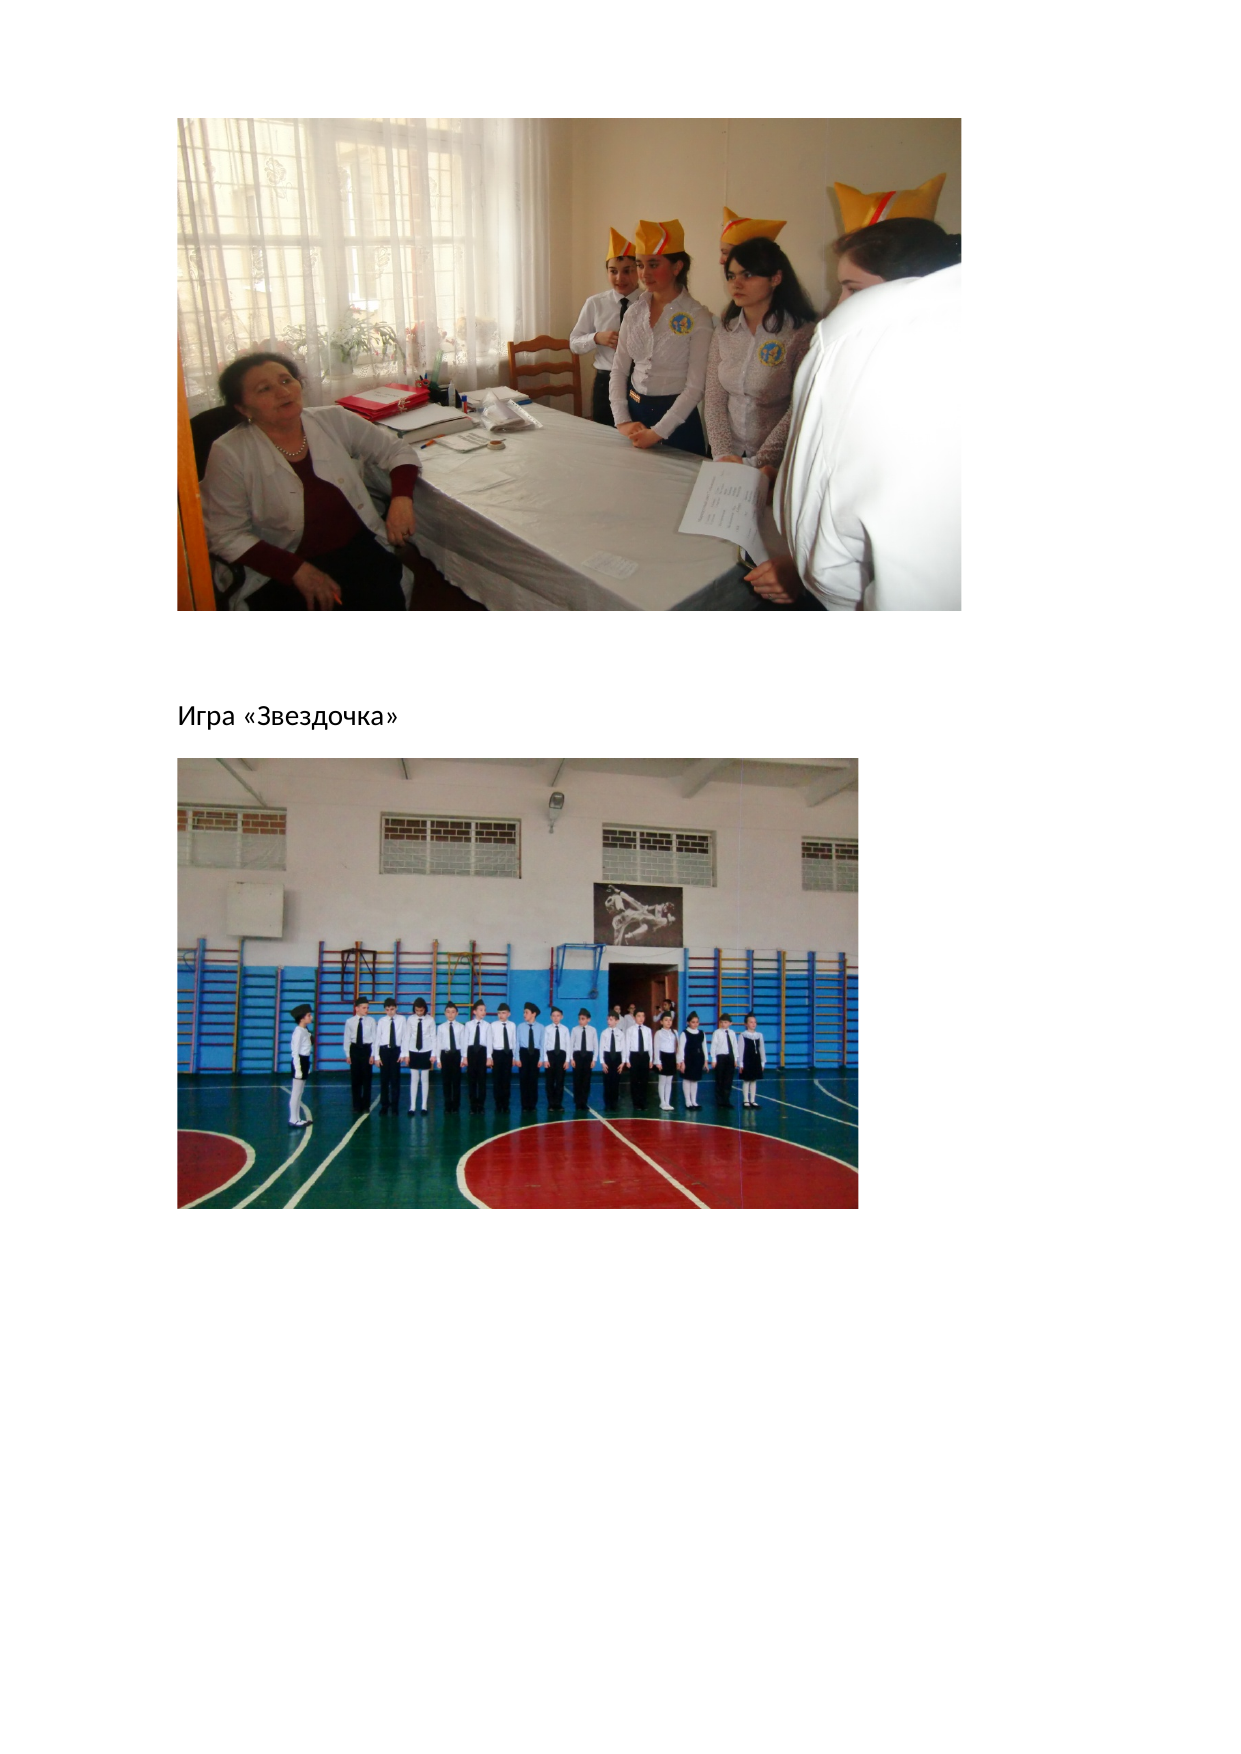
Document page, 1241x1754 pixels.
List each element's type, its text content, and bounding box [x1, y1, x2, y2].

text Игра «Звездочка» [177, 697, 1152, 733]
picture [177, 758, 859, 1209]
picture [177, 118, 962, 611]
